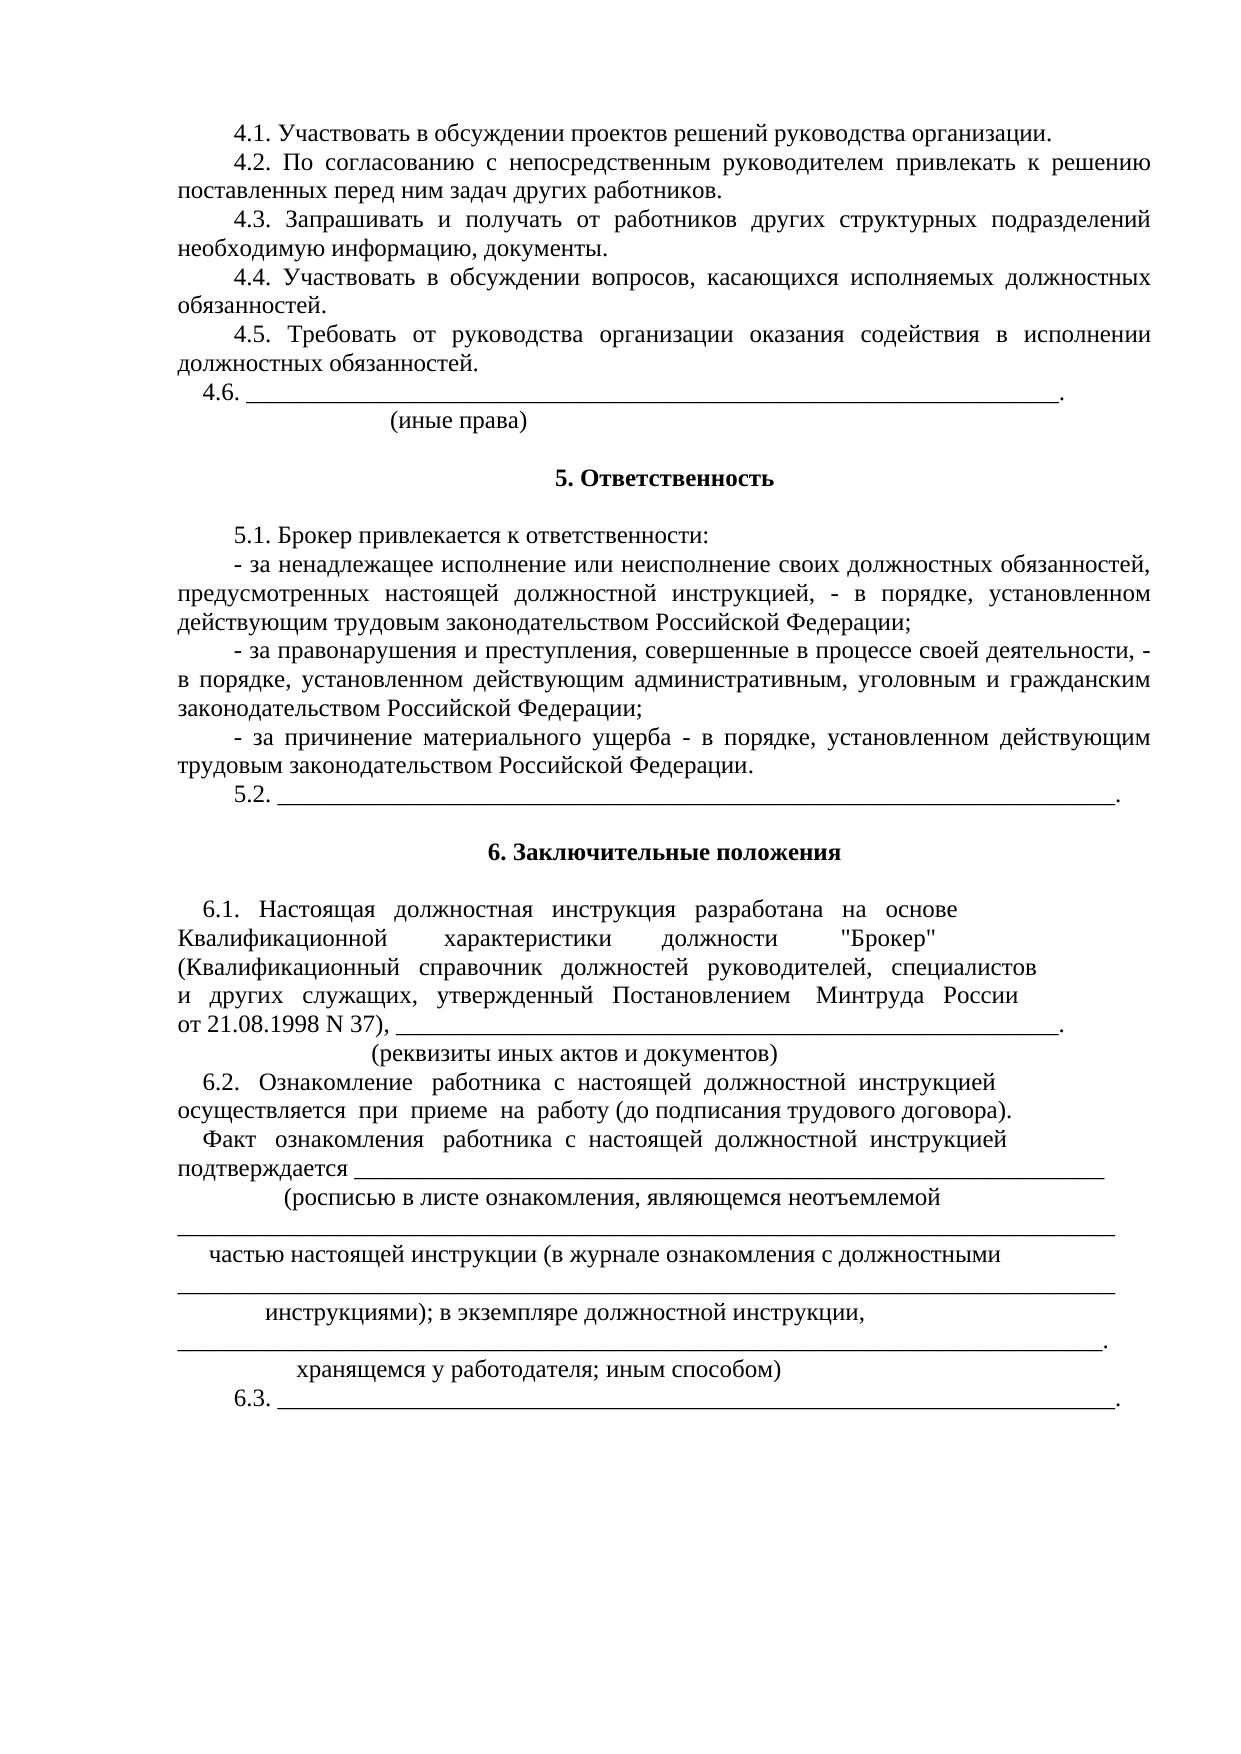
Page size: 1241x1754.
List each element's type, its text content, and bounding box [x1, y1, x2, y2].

text (иные права) [177, 406, 1152, 434]
text инструкциями); в экземпляре должностной инструкции, [177, 1297, 1152, 1326]
text Квалификационной характеристики должности "Брокер" [177, 923, 1152, 952]
text (росписью в листе ознакомления, являющемся неотъемлемой [177, 1182, 1152, 1211]
text (реквизиты иных актов и документов) [177, 1038, 1152, 1067]
text 6. Заключительные положения [177, 837, 1152, 866]
text 4.4. Участвовать в обсуждении вопросов, касающихся исполняемых должностных обязанностей. [177, 262, 1152, 319]
text подтверждается ____________________________________________________________ [177, 1153, 1152, 1182]
text частью настоящей инструкции (в журнале ознакомления с должностными [177, 1239, 1152, 1268]
text 5. Ответственность [177, 463, 1152, 492]
text (Квалификационный справочник должностей руководителей, специалистов [177, 952, 1152, 981]
text - за ненадлежащее исполнение или неисполнение своих должностных обязанностей, предусмотренных настоящей должностной инструкцией, - в порядке, установленном действующим трудовым законодательством Российской Федерации; [177, 549, 1152, 636]
text 4.2. По согласованию с непосредственным руководителем привлекать к решению поставленных перед ним задач других работников. [177, 147, 1152, 204]
text 5.2. ___________________________________________________________________. [177, 779, 1152, 808]
text 4.3. Запрашивать и получать от работников других структурных подразделений необходимую информацию, документы. [177, 204, 1152, 262]
text - за причинение материального ущерба - в порядке, установленном действующим трудовым законодательством Российской Федерации. [177, 722, 1152, 779]
text 6.2. Ознакомление работника с настоящей должностной инструкцией [177, 1067, 1152, 1096]
text и других служащих, утвержденный Постановлением Минтруда России [177, 981, 1152, 1009]
text ___________________________________________________________________________ [177, 1268, 1152, 1297]
text 5.1. Брокер привлекается к ответственности: [177, 521, 1152, 549]
text от 21.08.1998 N 37), _____________________________________________________. [177, 1009, 1152, 1038]
text - за правонарушения и преступления, совершенные в процессе своей деятельности, - в порядке, установленном действующим административным, уголовным и гражданским законодательством Российской Федерации; [177, 636, 1152, 722]
text 4.6. _________________________________________________________________. [177, 377, 1152, 406]
text 4.1. Участвовать в обсуждении проектов решений руководства организации. [177, 118, 1152, 147]
text хранящемся у работодателя; иным способом) [177, 1354, 1152, 1383]
text 6.3. ___________________________________________________________________. [177, 1383, 1152, 1412]
text осуществляется при приеме на работу (до подписания трудового договора). [177, 1096, 1152, 1124]
text 4.5. Требовать от руководства организации оказания содействия в исполнении должностных обязанностей. [177, 319, 1152, 377]
text 6.1. Настоящая должностная инструкция разработана на основе [177, 894, 1152, 923]
text __________________________________________________________________________. [177, 1326, 1152, 1354]
text Факт ознакомления работника с настоящей должностной инструкцией [177, 1124, 1152, 1153]
text ___________________________________________________________________________ [177, 1211, 1152, 1239]
